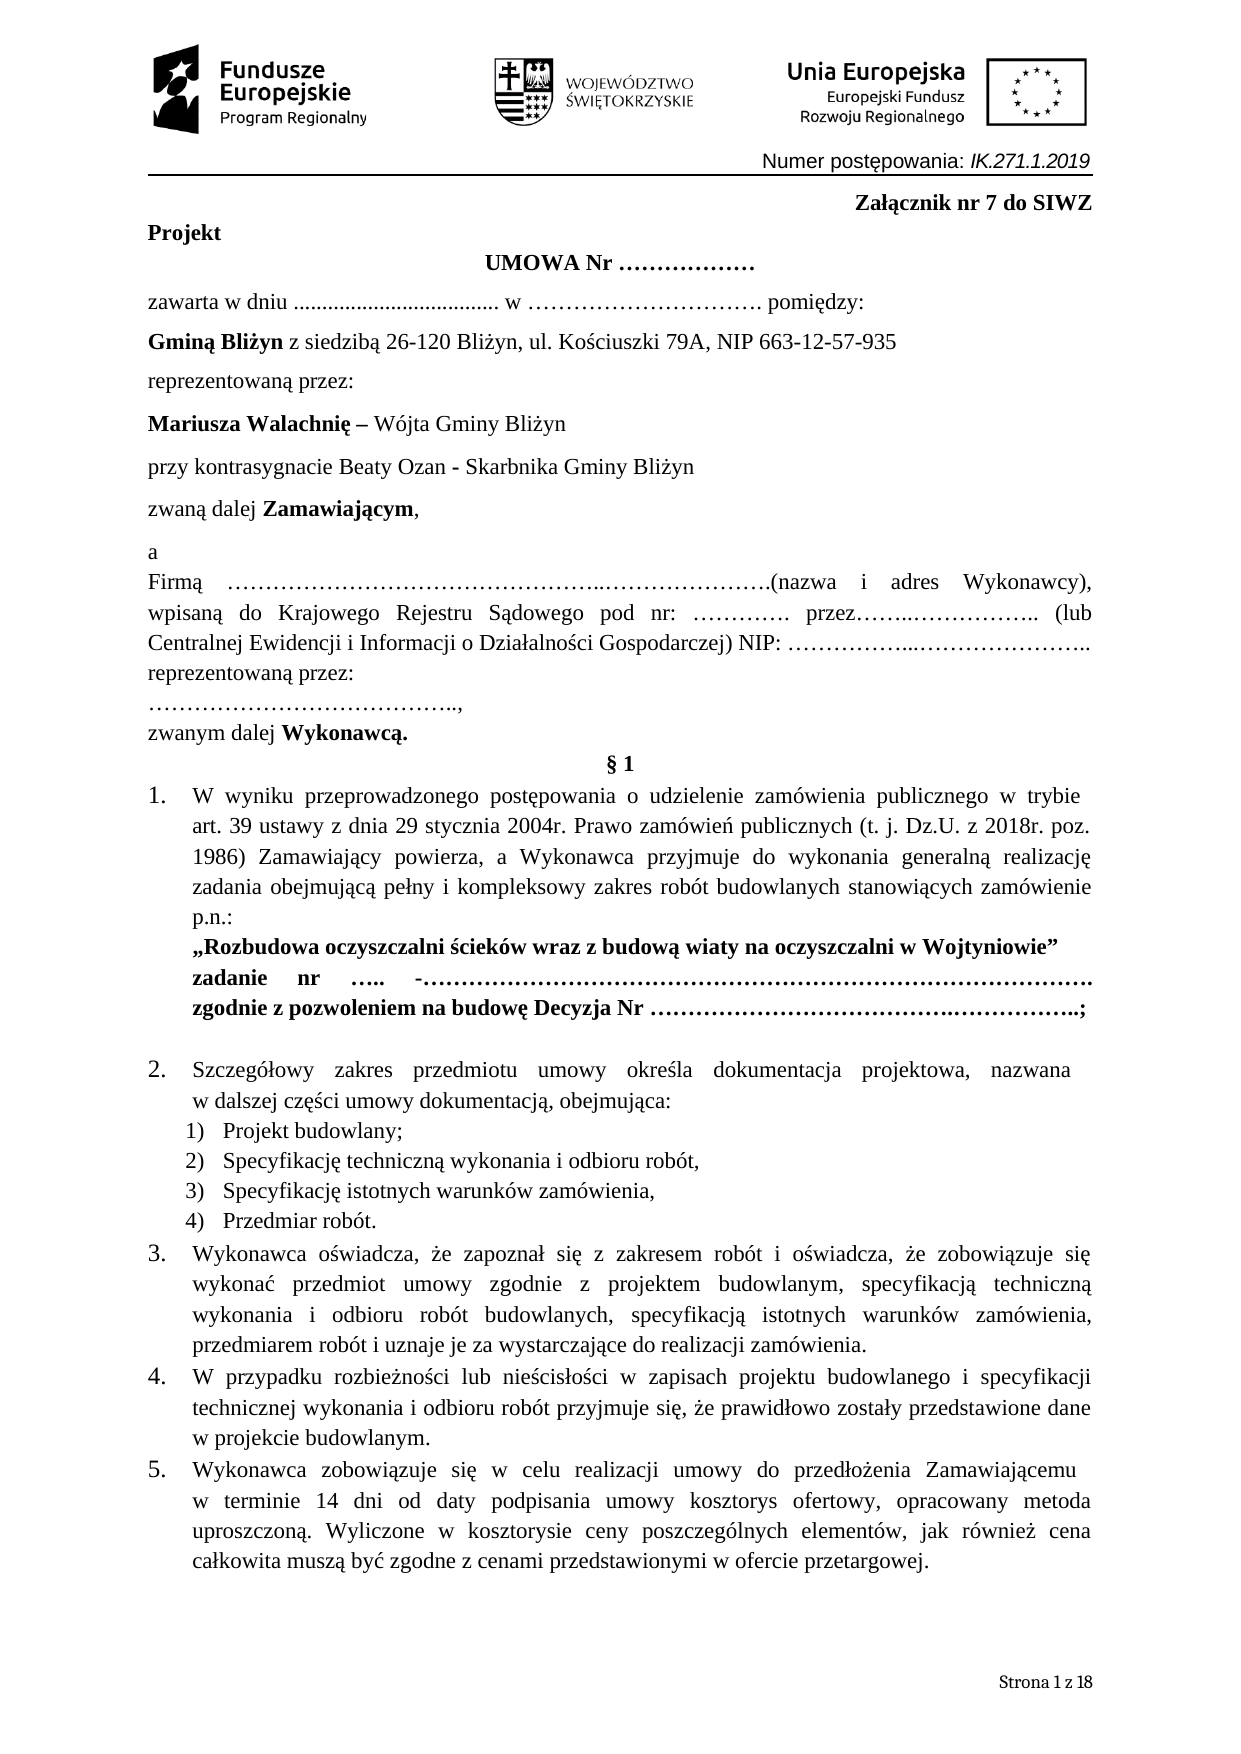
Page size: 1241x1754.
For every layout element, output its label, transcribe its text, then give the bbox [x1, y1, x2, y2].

list W wyniku przeprowadzonego postępowania o udzielenie zamówienia publicznego w trybie art. 39 ustawy z dnia 29 stycznia 2004r. Prawo zamówień publicznych (t. j. Dz.U. z 2018r. poz. 1986) Zamawiający powierza, a Wykonawca przyjmuje do wykonania generalną realizację zadania obejmującą pełny i kompleksowy zakres robót budowlanych stanowiących zamówienie p.n.: [148, 780, 1093, 929]
list W przypadku rozbieżności lub nieścisłości w zapisach projektu budowlanego i specyfikacji technicznej wykonania i odbioru robót przyjmuje się, że prawidłowo zostały przedstawione dane w projekcie budowlanym. [148, 1361, 1093, 1450]
title zwaną dalej Zamawiającym, [148, 496, 1093, 522]
list Specyfikację istotnych warunków zamówienia, [185, 1177, 1093, 1204]
text UMOWA Nr ……………… [148, 249, 1093, 275]
text a [148, 538, 1093, 564]
title przy kontrasygnacie Beaty Ozan - Skarbnika Gminy Bliżyn [148, 453, 1093, 479]
text Załącznik nr 7 do SIWZ [148, 188, 1093, 215]
text § 1 [148, 750, 1093, 776]
text Gminą Bliżyn z siedzibą 26-120 Bliżyn, ul. Kościuszki 79A, NIP 663-12-57-935 [148, 328, 1093, 354]
list Wykonawca zobowiązuje się w celu realizacji umowy do przedłożenia Zamawiającemu w terminie 14 dni od daty podpisania umowy kosztorys ofertowy, opracowany metoda uproszczoną. Wyliczone w kosztorysie ceny poszczególnych elementów, jak również cena całkowita muszą być zgodne z cenami przedstawionymi w ofercie przetargowej. [148, 1454, 1093, 1573]
list Szczegółowy zakres przedmiotu umowy określa dokumentacja projektowa, nazwana w dalszej części umowy dokumentacją, obejmująca: [148, 1054, 1093, 1113]
text Mariusza Walachnię – Wójta Gminy Bliżyn [148, 410, 1093, 436]
text ………………………………….., [148, 689, 1093, 716]
text zadanie nr ….. -……………………………………………………………………………. zgodnie z pozwoleniem na budowę Decyzja Nr ………………………………….……………..; [192, 963, 1093, 1020]
text zawarta w dniu .................................... w …………………………. pomiędzy: [148, 288, 1093, 315]
text „Rozbudowa oczyszczalni ścieków wraz z budową wiaty na oczyszczalni w Wojtyniowie” [192, 933, 1093, 960]
text reprezentowaną przez: [148, 367, 1093, 394]
list Projekt budowlany; [185, 1117, 1093, 1143]
list Wykonawca oświadcza, że zapoznał się z zakresem robót i oświadcza, że zobowiązuje się wykonać przedmiot umowy zgodnie z projektem budowlanym, specyfikacją techniczną wykonania i odbioru robót budowlanych, specyfikacją istotnych warunków zamówienia, przedmiarem robót i uznaje je za wystarczające do realizacji zamówienia. [148, 1238, 1093, 1357]
text zwanym dalej Wykonawcą. [148, 719, 1093, 746]
text Firmą …………………………………………..………………….(nazwa i adres Wykonawcy), wpisaną do Krajowego Rejestru Sądowego pod nr: …………. przez……..…………….. (lub Centralnej Ewidencji i Informacji o Działalności Gospodarczej) NIP: ……………...………………….. [148, 568, 1093, 655]
text Projekt [147, 219, 1093, 245]
text reprezentowaną przez: [148, 659, 1093, 685]
list Przedmiar robót. [185, 1208, 1093, 1234]
picture [153, 44, 367, 134]
list Specyfikację techniczną wykonania i odbioru robót, [185, 1147, 1093, 1173]
picture [788, 44, 1087, 134]
picture [494, 44, 693, 134]
